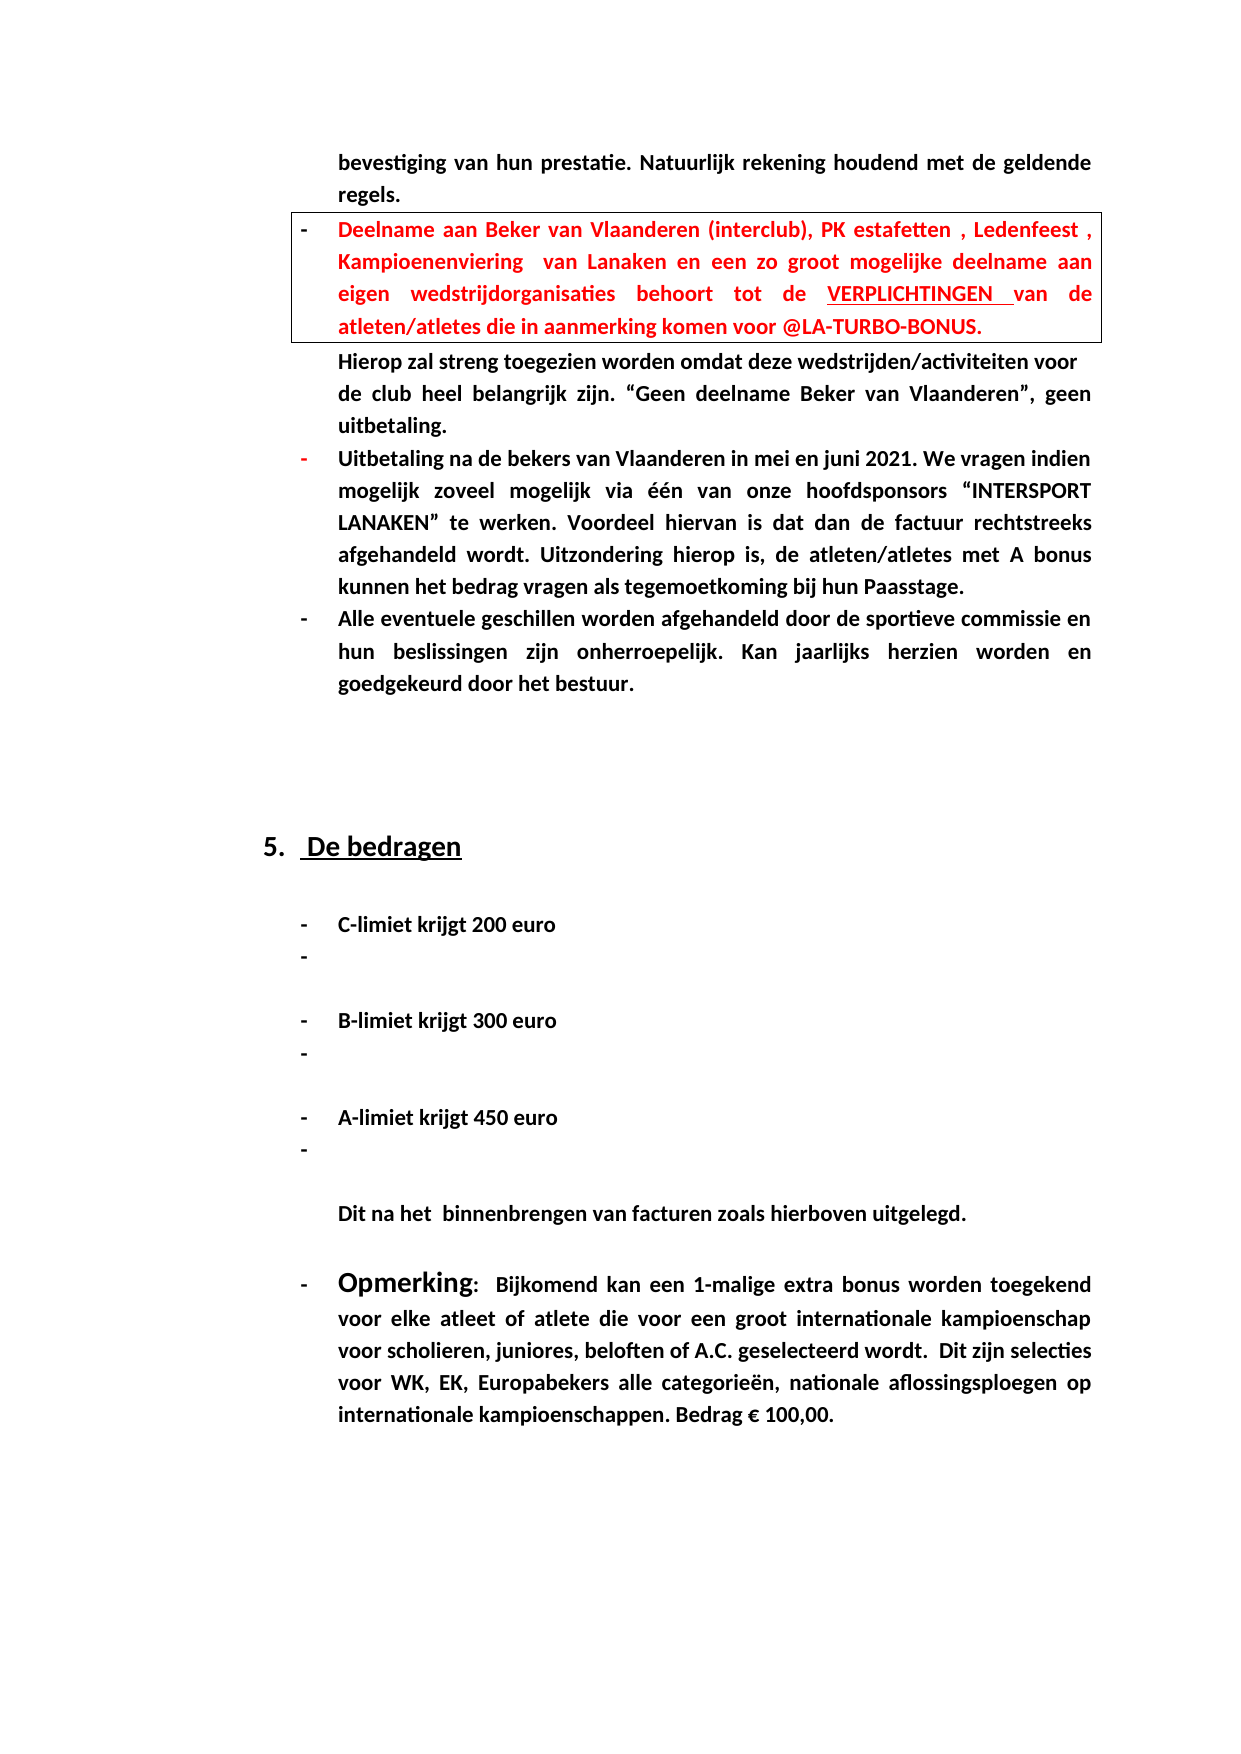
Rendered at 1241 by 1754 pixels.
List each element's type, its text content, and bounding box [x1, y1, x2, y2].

list Deelname aan Beker van Vlaanderen (interclub), PK estafetten , Ledenfeest , Kampioenenviering van Lanaken en een zo groot mogelijke deelname aan eigen wedstrijdorganisaties behoort tot de VERPLICHTINGEN van de atleten/atletes die in aanmerking komen voor @LA-TURBO-BONUS. [292, 213, 1101, 342]
list De bedragen [263, 828, 1092, 864]
list Dit na het binnenbrengen van facturen zoals hierboven uitgelegd. [338, 1199, 1092, 1228]
list de club heel belangrijk zijn. “Geen deelname Beker van Vlaanderen”, geen uitbetaling. [338, 379, 1092, 439]
list Alle eventuele geschillen worden afgehandeld door de sportieve commissie en hun beslissingen zijn onherroepelijk. Kan jaarlijks herzien worden en goedgekeurd door het bestuur. [300, 604, 1092, 697]
list C-limiet krijgt 200 euro [300, 910, 1092, 938]
list Hierop zal streng toegezien worden omdat deze wedstrijden/activiteiten voor [338, 347, 1092, 375]
list Opmerking: Bijkomend kan een 1-malige extra bonus worden toegekend voor elke atleet of atlete die voor een groot internationale kampioenschap voor scholieren, juniores, beloften of A.C. geselecteerd wordt. Dit zijn selecties voor WK, EK, Europabekers alle categorieën, nationale aflossingsploegen op internationale kampioenschappen. Bedrag € 100,00. [300, 1264, 1092, 1428]
list B-limiet krijgt 300 euro [300, 1006, 1092, 1034]
list A-limiet krijgt 450 euro [300, 1103, 1092, 1131]
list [300, 148, 1092, 208]
list Uitbetaling na de bekers van Vlaanderen in mei en juni 2021. We vragen indien mogelijk zoveel mogelijk via één van onze hoofdsponsors “INTERSPORT LANAKEN” te werken. Voordeel hiervan is dat dan de factuur rechtstreeks afgehandeld wordt. Uitzondering hierop is, de atleten/atletes met A bonus kunnen het bedrag vragen als tegemoetkoming bij hun Paasstage. [300, 444, 1092, 600]
